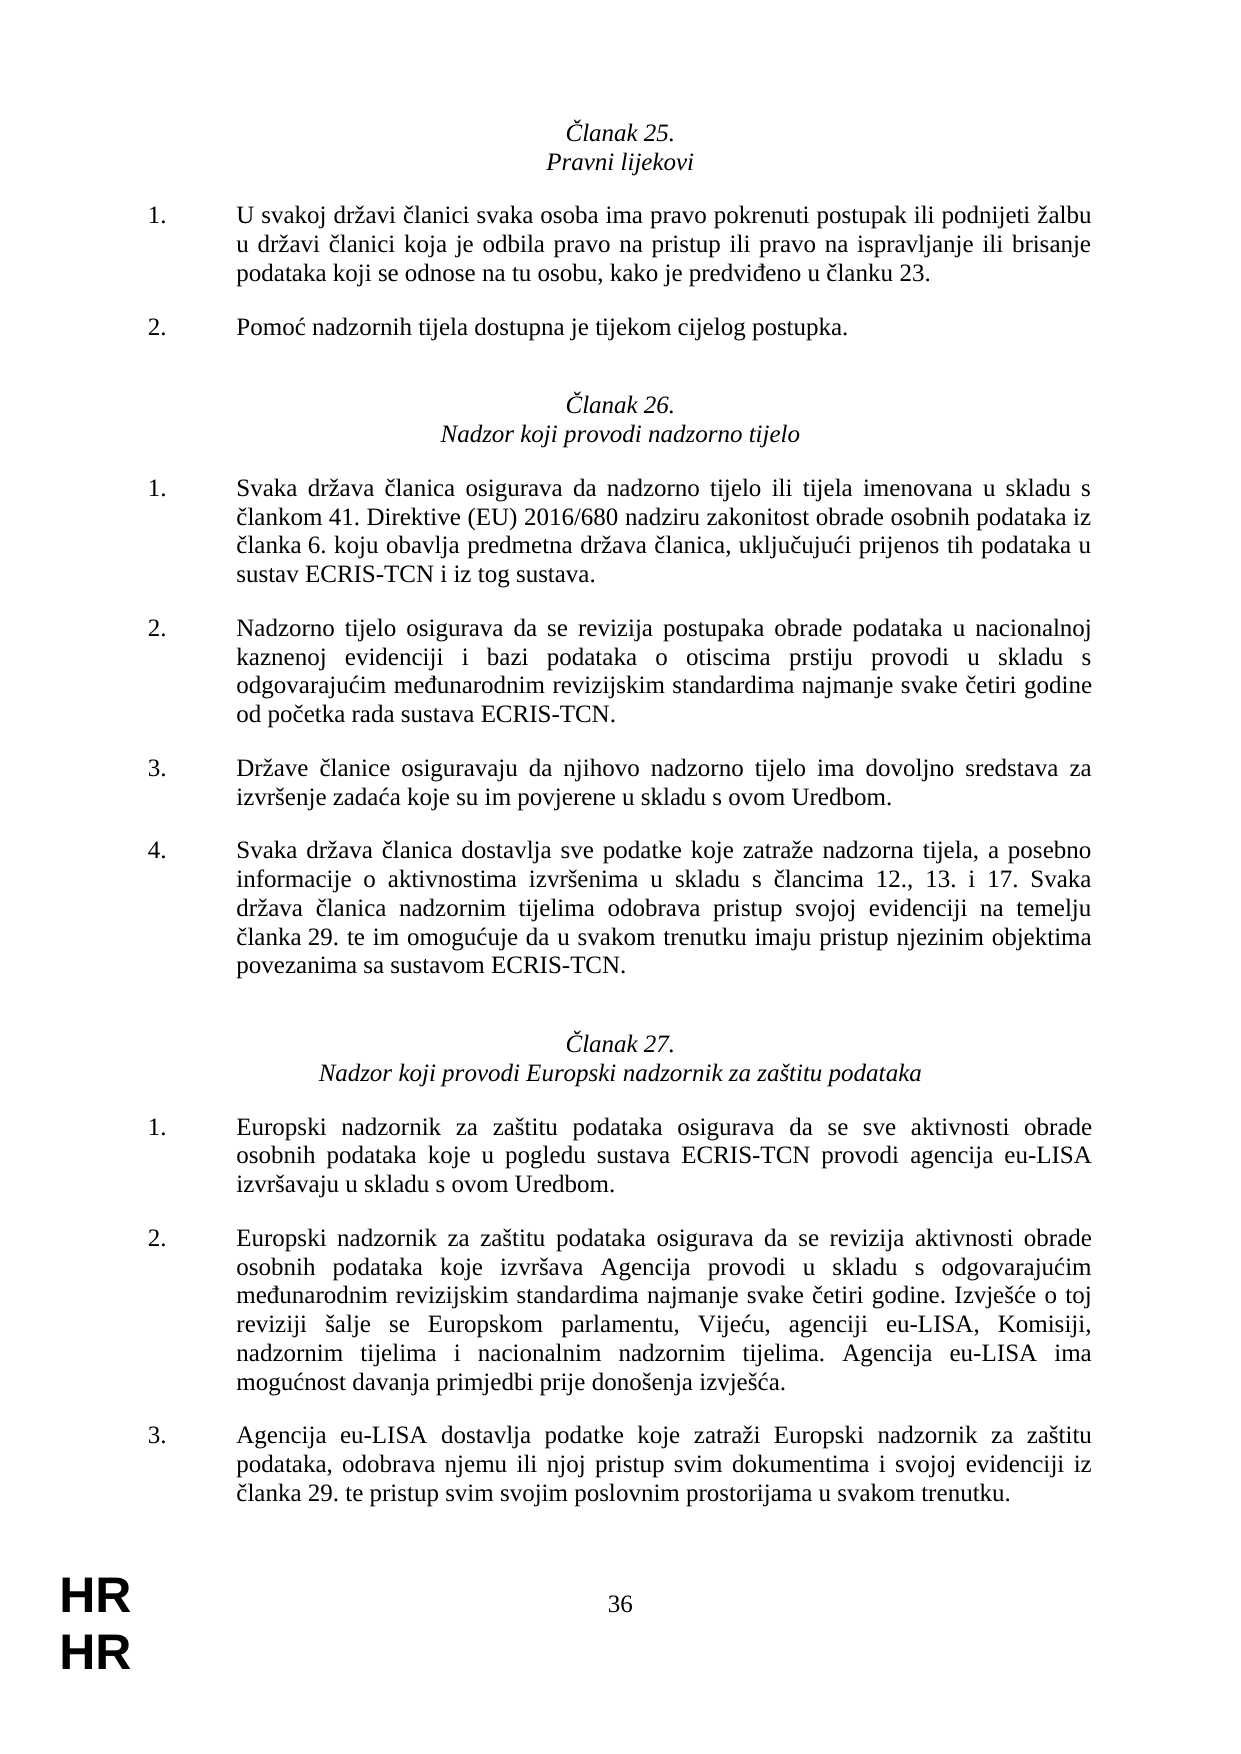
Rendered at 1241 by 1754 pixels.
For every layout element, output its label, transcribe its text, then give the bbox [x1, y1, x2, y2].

text 3. Agencija eu-LISA dostavlja podatke koje zatraži Europski nadzornik za zaštitu podataka, odobrava njemu ili njoj pristup svim dokumentima i svojoj evidenciji iz članka 29. te pristup svim svojim poslovnim prostorijama u svakom trenutku. [148, 1421, 1092, 1507]
text 2. Pomoć nadzornih tijela dostupna je tijekom cijelog postupka. [148, 312, 1092, 341]
text Članak 26. Nadzor koji provodi nadzorno tijelo [148, 391, 1092, 448]
text 1. U svakoj državi članici svaka osoba ima pravo pokrenuti postupak ili podnijeti žalbu u državi članici koja je odbila pravo na pristup ili pravo na ispravljanje ili brisanje podataka koji se odnose na tu osobu, kako je predviđeno u članku 23. [148, 201, 1092, 287]
text 1. Svaka država članica osigurava da nadzorno tijelo ili tijela imenovana u skladu s člankom 41. Direktive (EU) 2016/680 nadziru zakonitost obrade osobnih podataka iz članka 6. koju obavlja predmetna država članica, uključujući prijenos tih podataka u sustav ECRIS-TCN i iz tog sustava. [148, 473, 1092, 588]
text 3. Države članice osiguravaju da njihovo nadzorno tijelo ima dovoljno sredstava za izvršenje zadaća koje su im povjerene u skladu s ovom Uredbom. [148, 753, 1092, 811]
text 1. Europski nadzornik za zaštitu podataka osigurava da se sve aktivnosti obrade osobnih podataka koje u pogledu sustava ECRIS-TCN provodi agencija eu-LISA izvršavaju u skladu s ovom Uredbom. [148, 1112, 1092, 1198]
text 4. Svaka država članica dostavlja sve podatke koje zatraže nadzorna tijela, a posebno informacije o aktivnostima izvršenima u skladu s člancima 12., 13. i 17. Svaka država članica nadzornim tijelima odobrava pristup svojoj evidenciji na temelju članka 29. te im omogućuje da u svakom trenutku imaju pristup njezinim objektima povezanima sa sustavom ECRIS-TCN. [148, 836, 1092, 979]
text Članak 27. Nadzor koji provodi Europski nadzornik za zaštitu podataka [148, 1029, 1092, 1087]
text 2. Nadzorno tijelo osigurava da se revizija postupaka obrade podataka u nacionalnoj kaznenoj evidenciji i bazi podataka o otiscima prstiju provodi u skladu s odgovarajućim međunarodnim revizijskim standardima najmanje svake četiri godine od početka rada sustava ECRIS-TCN. [148, 613, 1092, 728]
text 2. Europski nadzornik za zaštitu podataka osigurava da se revizija aktivnosti obrade osobnih podataka koje izvršava Agencija provodi u skladu s odgovarajućim međunarodnim revizijskim standardima najmanje svake četiri godine. Izvješće o toj reviziji šalje se Europskom parlamentu, Vijeću, agenciji eu-LISA, Komisiji, nadzornim tijelima i nacionalnim nadzornim tijelima. Agencija eu-LISA ima mogućnost davanja primjedbi prije donošenja izvješća. [148, 1223, 1092, 1396]
text Članak 25. Pravni lijekovi [148, 118, 1092, 176]
